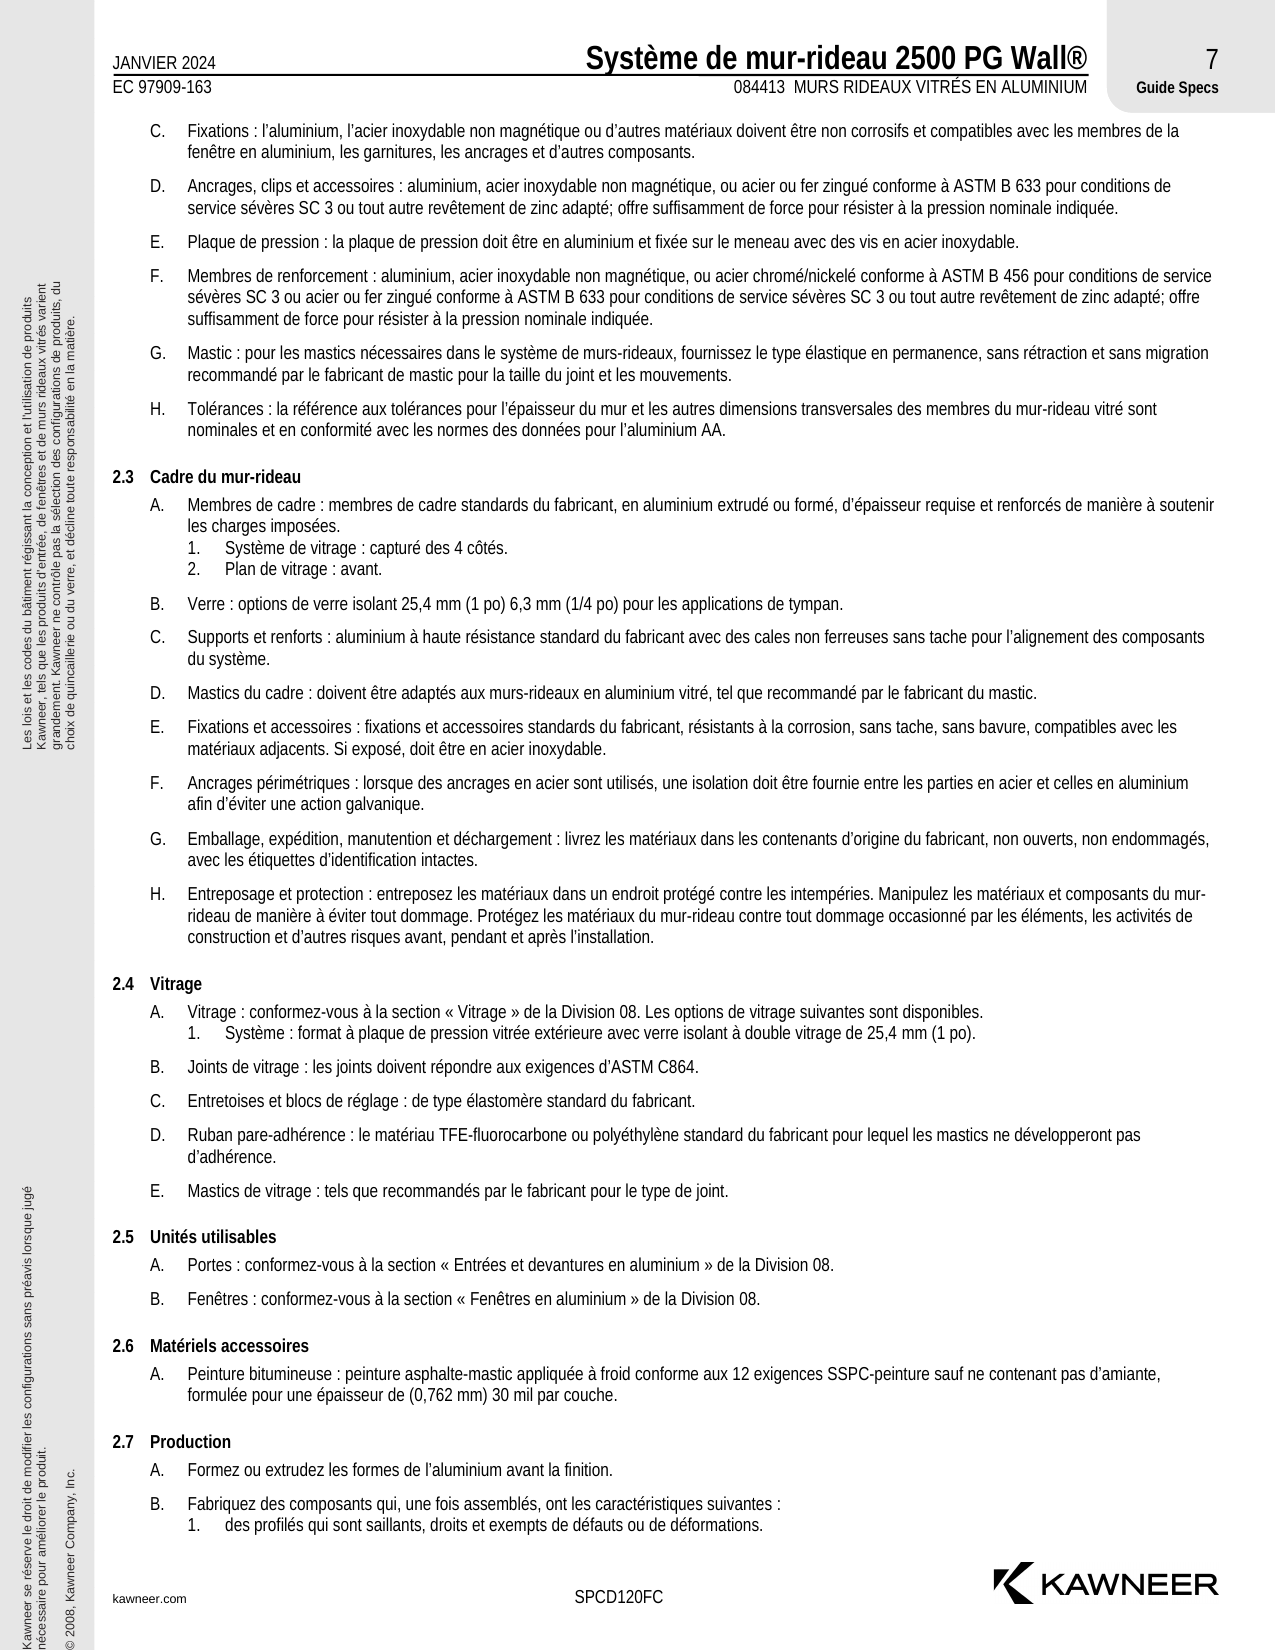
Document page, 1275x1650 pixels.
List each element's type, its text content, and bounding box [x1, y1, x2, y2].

text Joints de vitrage : les joints doivent répondre aux exigences d’ASTM C864. [150, 1056, 1218, 1078]
text Entreposage et protection : entreposez les matériaux dans un endroit protégé contre les intempéries. Manipulez les matériaux et composants du mur-rideau de manière à éviter tout dommage. Protégez les matériaux du mur-rideau contre tout dommage occasionné par les éléments, les activités de construction et d’autres risques avant, pendant et après l’installation. [150, 883, 1218, 948]
text Mastics de vitrage : tels que recommandés par le fabricant pour le type de joint. [150, 1180, 1218, 1201]
text Verre : options de verre isolant 25,4 mm (1 po) 6,3 mm (1/4 po) pour les applications de tympan. [150, 592, 1218, 614]
text des profilés qui sont saillants, droits et exempts de défauts ou de déformations. [187, 1514, 1218, 1536]
text Unités utilisables [112, 1226, 1218, 1248]
text Vitrage [112, 973, 1218, 994]
picture [993, 1562, 1219, 1604]
text Fabriquez des composants qui, une fois assemblés, ont les caractéristiques suivantes : [150, 1493, 1218, 1514]
text Système de vitrage : capturé des 4 côtés. [187, 537, 1218, 558]
text Membres de renforcement : aluminium, acier inoxydable non magnétique, ou acier chromé/nickelé conforme à ASTM B 456 pour conditions de service sévères SC 3 ou acier ou fer zingué conforme à ASTM B 633 pour conditions de service sévères SC 3 ou tout autre revêtement de zinc adapté; offre suffisamment de force pour résister à la pression nominale indiquée. [150, 265, 1218, 329]
text Fenêtres : conformez-vous à la section « Fenêtres en aluminium » de la Division 08. [150, 1288, 1218, 1310]
text Formez ou extrudez les formes de l’aluminium avant la finition. [150, 1459, 1218, 1480]
text Matériels accessoires [112, 1335, 1218, 1356]
text Tolérances : la référence aux tolérances pour l’épaisseur du mur et les autres dimensions transversales des membres du mur-rideau vitré sont nominales et en conformité avec les normes des données pour l’aluminium AA. [150, 398, 1218, 441]
text Fixations : l’aluminium, l’acier inoxydable non magnétique ou d’autres matériaux doivent être non corrosifs et compatibles avec les membres de la fenêtre en aluminium, les garnitures, les ancrages et d’autres composants. [150, 119, 1218, 163]
text Entretoises et blocs de réglage : de type élastomère standard du fabricant. [150, 1090, 1218, 1112]
text Production [112, 1431, 1218, 1452]
text Ancrages, clips et accessoires : aluminium, acier inoxydable non magnétique, ou acier ou fer zingué conforme à ASTM B 633 pour conditions de service sévères SC 3 ou tout autre revêtement de zinc adapté; offre suffisamment de force pour résister à la pression nominale indiquée. [150, 175, 1218, 218]
text Ruban pare-adhérence : le matériau TFE-fluorocarbone ou polyéthylène standard du fabricant pour lequel les mastics ne développeront pas d’adhérence. [150, 1124, 1218, 1167]
text Mastic : pour les mastics nécessaires dans le système de murs-rideaux, fournissez le type élastique en permanence, sans rétraction et sans migration recommandé par le fabricant de mastic pour la taille du joint et les mouvements. [150, 342, 1218, 385]
text Fixations et accessoires : fixations et accessoires standards du fabricant, résistants à la corrosion, sans tache, sans bavure, compatibles avec les matériaux adjacents. Si exposé, doit être en acier inoxydable. [150, 716, 1218, 759]
text Ancrages périmétriques : lorsque des ancrages en acier sont utilisés, une isolation doit être fournie entre les parties en acier et celles en aluminium afin d’éviter une action galvanique. [150, 772, 1218, 815]
text Plaque de pression : la plaque de pression doit être en aluminium et fixée sur le meneau avec des vis en acier inoxydable. [150, 231, 1218, 252]
text Plan de vitrage : avant. [187, 558, 1218, 580]
text Cadre du mur-rideau [112, 466, 1218, 487]
text Peinture bitumineuse : peinture asphalte-mastic appliquée à froid conforme aux 12 exigences SSPC-peinture sauf ne contenant pas d’amiante, formulée pour une épaisseur de (0,762 mm) 30 mil par couche. [150, 1363, 1218, 1406]
text Emballage, expédition, manutention et déchargement : livrez les matériaux dans les contenants d’origine du fabricant, non ouverts, non endommagés, avec les étiquettes d’identification intactes. [150, 827, 1218, 871]
text Portes : conformez-vous à la section « Entrées et devantures en aluminium » de la Division 08. [150, 1254, 1218, 1276]
text Supports et renforts : aluminium à haute résistance standard du fabricant avec des cales non ferreuses sans tache pour l’alignement des composants du système. [150, 626, 1218, 669]
text Mastics du cadre : doivent être adaptés aux murs-rideaux en aluminium vitré, tel que recommandé par le fabricant du mastic. [150, 682, 1218, 704]
text Membres de cadre : membres de cadre standards du fabricant, en aluminium extrudé ou formé, d’épaisseur requise et renforcés de manière à soutenir les charges imposées. [150, 494, 1218, 537]
text Système : format à plaque de pression vitrée extérieure avec verre isolant à double vitrage de 25,4 mm (1 po). [187, 1022, 1218, 1044]
text Vitrage : conformez-vous à la section « Vitrage » de la Division 08. Les options de vitrage suivantes sont disponibles. [150, 1001, 1218, 1022]
